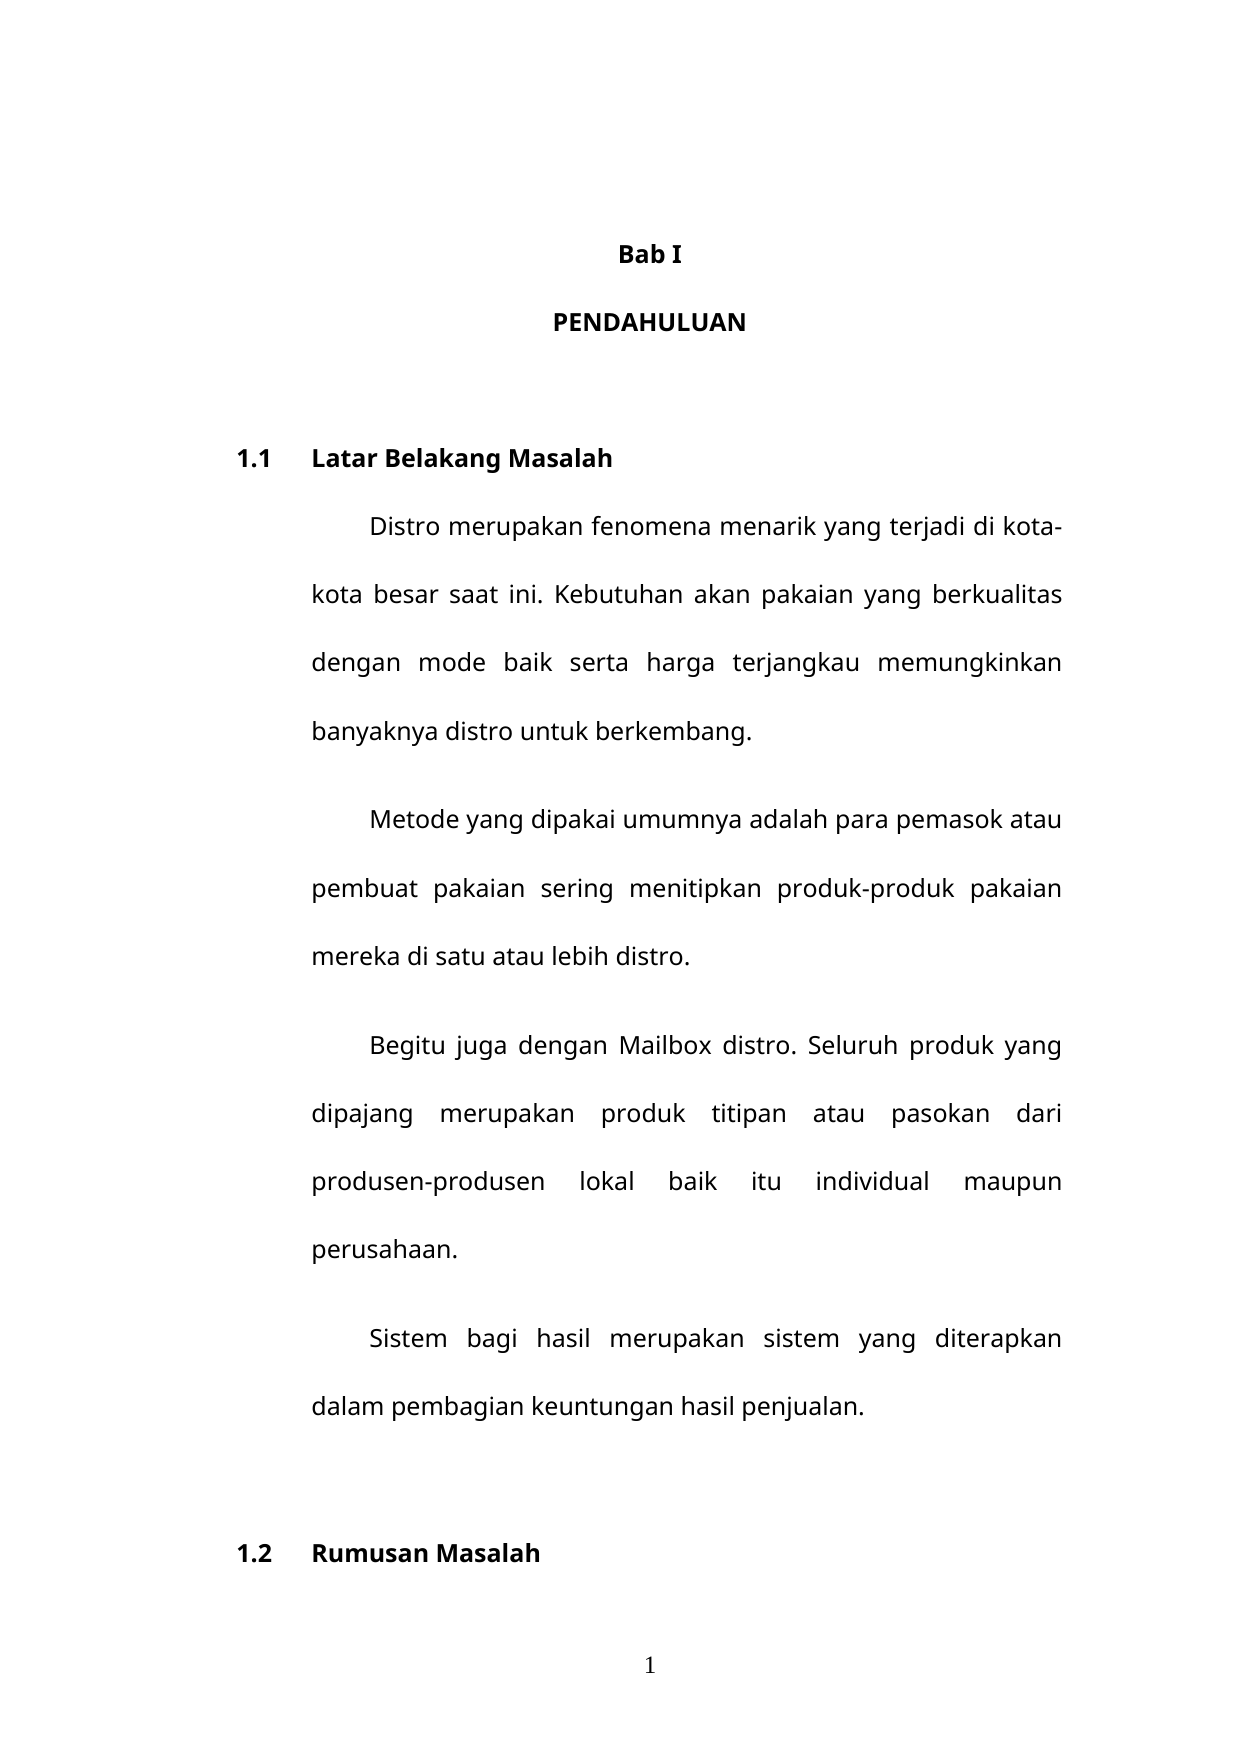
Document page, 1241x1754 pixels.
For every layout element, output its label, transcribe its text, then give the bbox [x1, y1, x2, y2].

text PENDAHULUAN [236, 304, 1063, 338]
list Rumusan Masalah [236, 1535, 1063, 1569]
list Metode yang dipakai umumnya adalah para pemasok atau pembuat pakaian sering menitipkan produk-produk pakaian mereka di satu atau lebih distro. [311, 802, 1063, 972]
list Begitu juga dengan Mailbox distro. Seluruh produk yang dipajang merupakan produk titipan atau pasokan dari produsen-produsen lokal baik itu individual maupun perusahaan. [311, 1027, 1063, 1266]
list Sistem bagi hasil merupakan sistem yang diterapkan dalam pembagian keuntungan hasil penjualan. [311, 1321, 1063, 1423]
list Latar Belakang Masalah [236, 441, 1063, 475]
text Bab I [236, 236, 1063, 270]
list Distro merupakan fenomena menarik yang terjadi di kota-kota besar saat ini. Kebutuhan akan pakaian yang berkualitas dengan mode baik serta harga terjangkau memungkinkan banyaknya distro untuk berkembang. [311, 509, 1063, 747]
